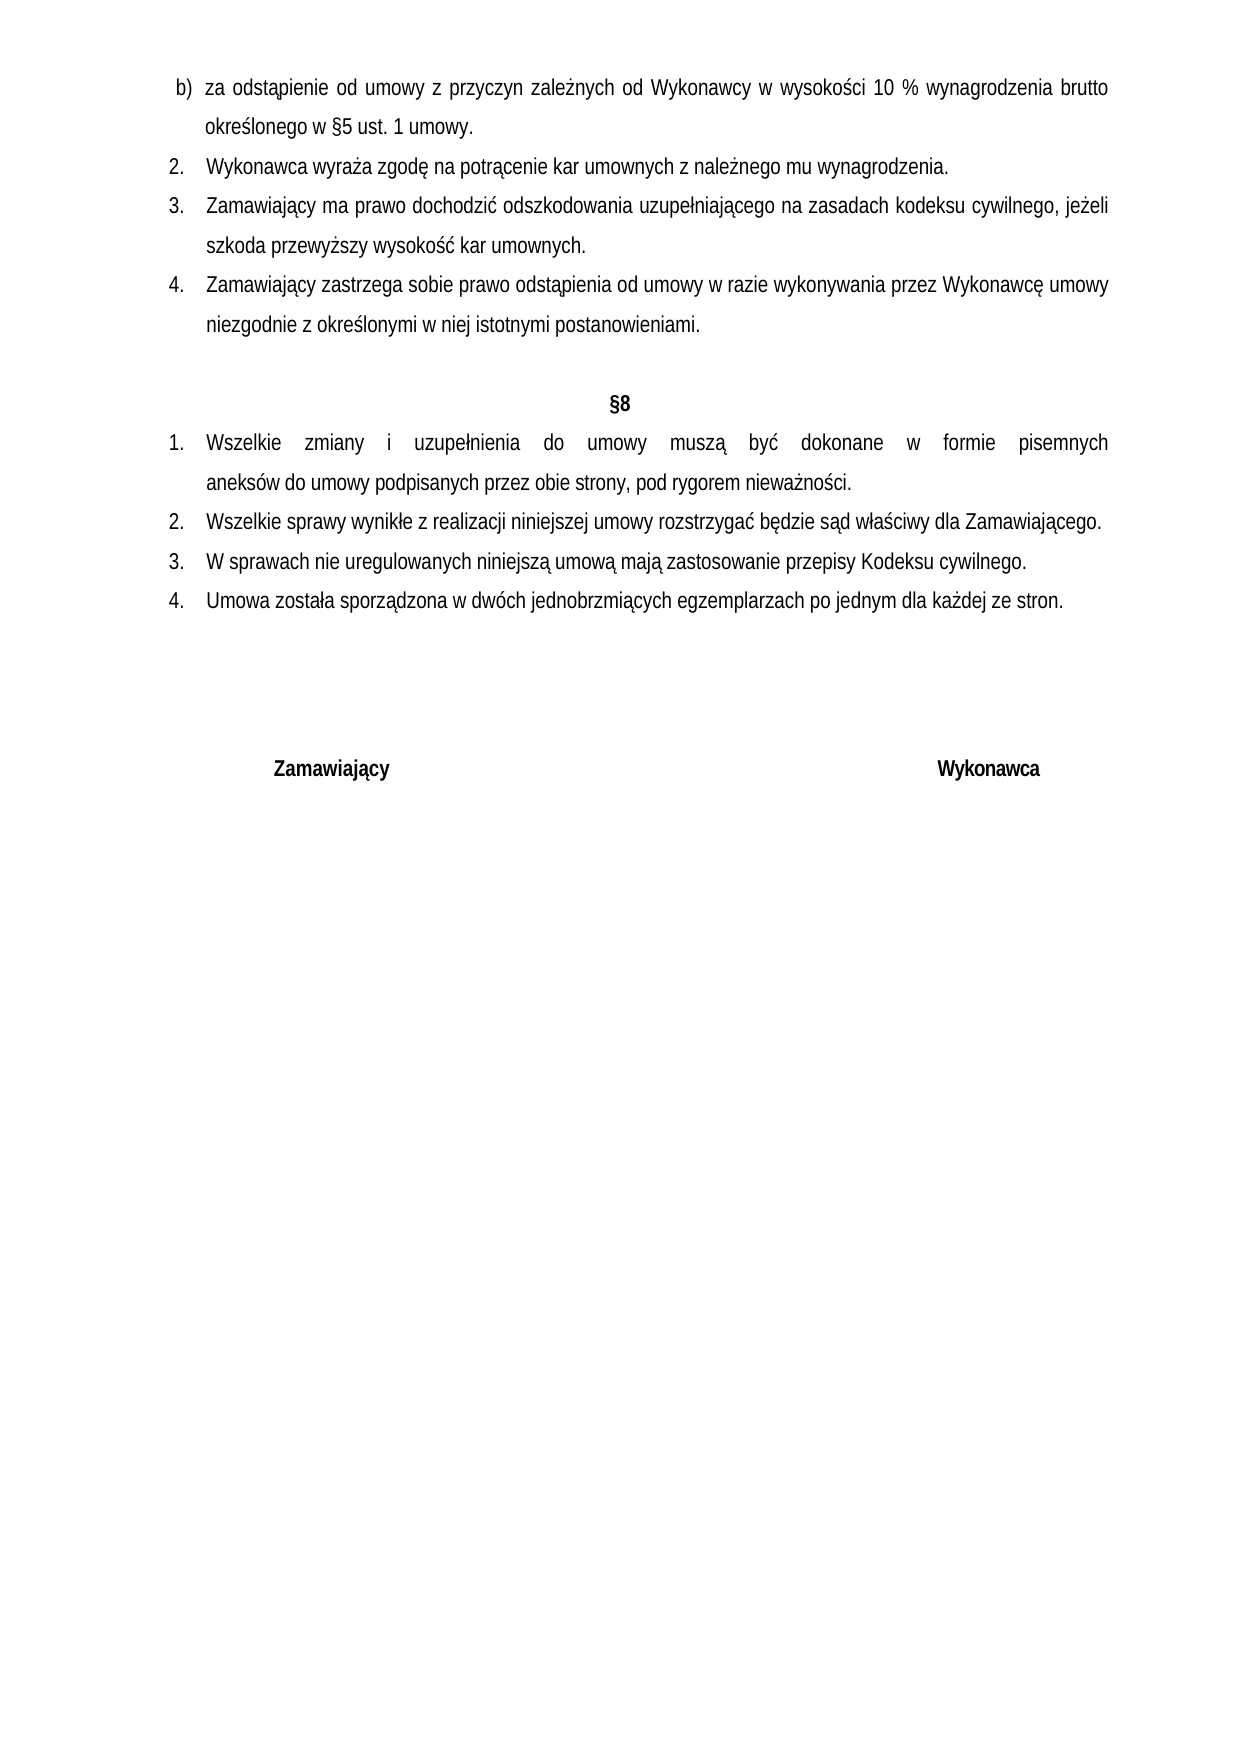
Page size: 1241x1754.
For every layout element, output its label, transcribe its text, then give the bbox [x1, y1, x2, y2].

list Zamawiający zastrzega sobie prawo odstąpienia od umowy w razie wykonywania przez Wykonawcę umowy niezgodnie z określonymi w niej istotnymi postanowieniami. [169, 271, 1109, 337]
list Zamawiający ma prawo dochodzić odszkodowania uzupełniającego na zasadach kodeksu cywilnego, jeżeli szkoda przewyższy wysokość kar umownych. [169, 192, 1109, 258]
list Wszelkie sprawy wynikłe z realizacji niniejszej umowy rozstrzygać będzie sąd właściwy dla Zamawiającego. [169, 508, 1109, 534]
text §8 [131, 390, 1108, 416]
list Umowa została sporządzona w dwóch jednobrzmiących egzemplarzach po jednym dla każdej ze stron. [169, 587, 1109, 613]
list Wykonawca wyraża zgodę na potrącenie kar umownych z należnego mu wynagrodzenia. [169, 153, 1109, 179]
list Wszelkie zmiany i uzupełnienia do umowy muszą być dokonane w formie pisemnych aneksów do umowy podpisanych przez obie strony, pod rygorem nieważności. [169, 429, 1109, 495]
text Zamawiający Wykonawca [205, 755, 1109, 781]
list za odstąpienie od umowy z przyczyn zależnych od Wykonawcy w wysokości 10 % wynagrodzenia brutto określonego w §5 ust. 1 umowy. [176, 74, 1109, 140]
list W sprawach nie uregulowanych niniejszą umową mają zastosowanie przepisy Kodeksu cywilnego. [169, 548, 1109, 574]
